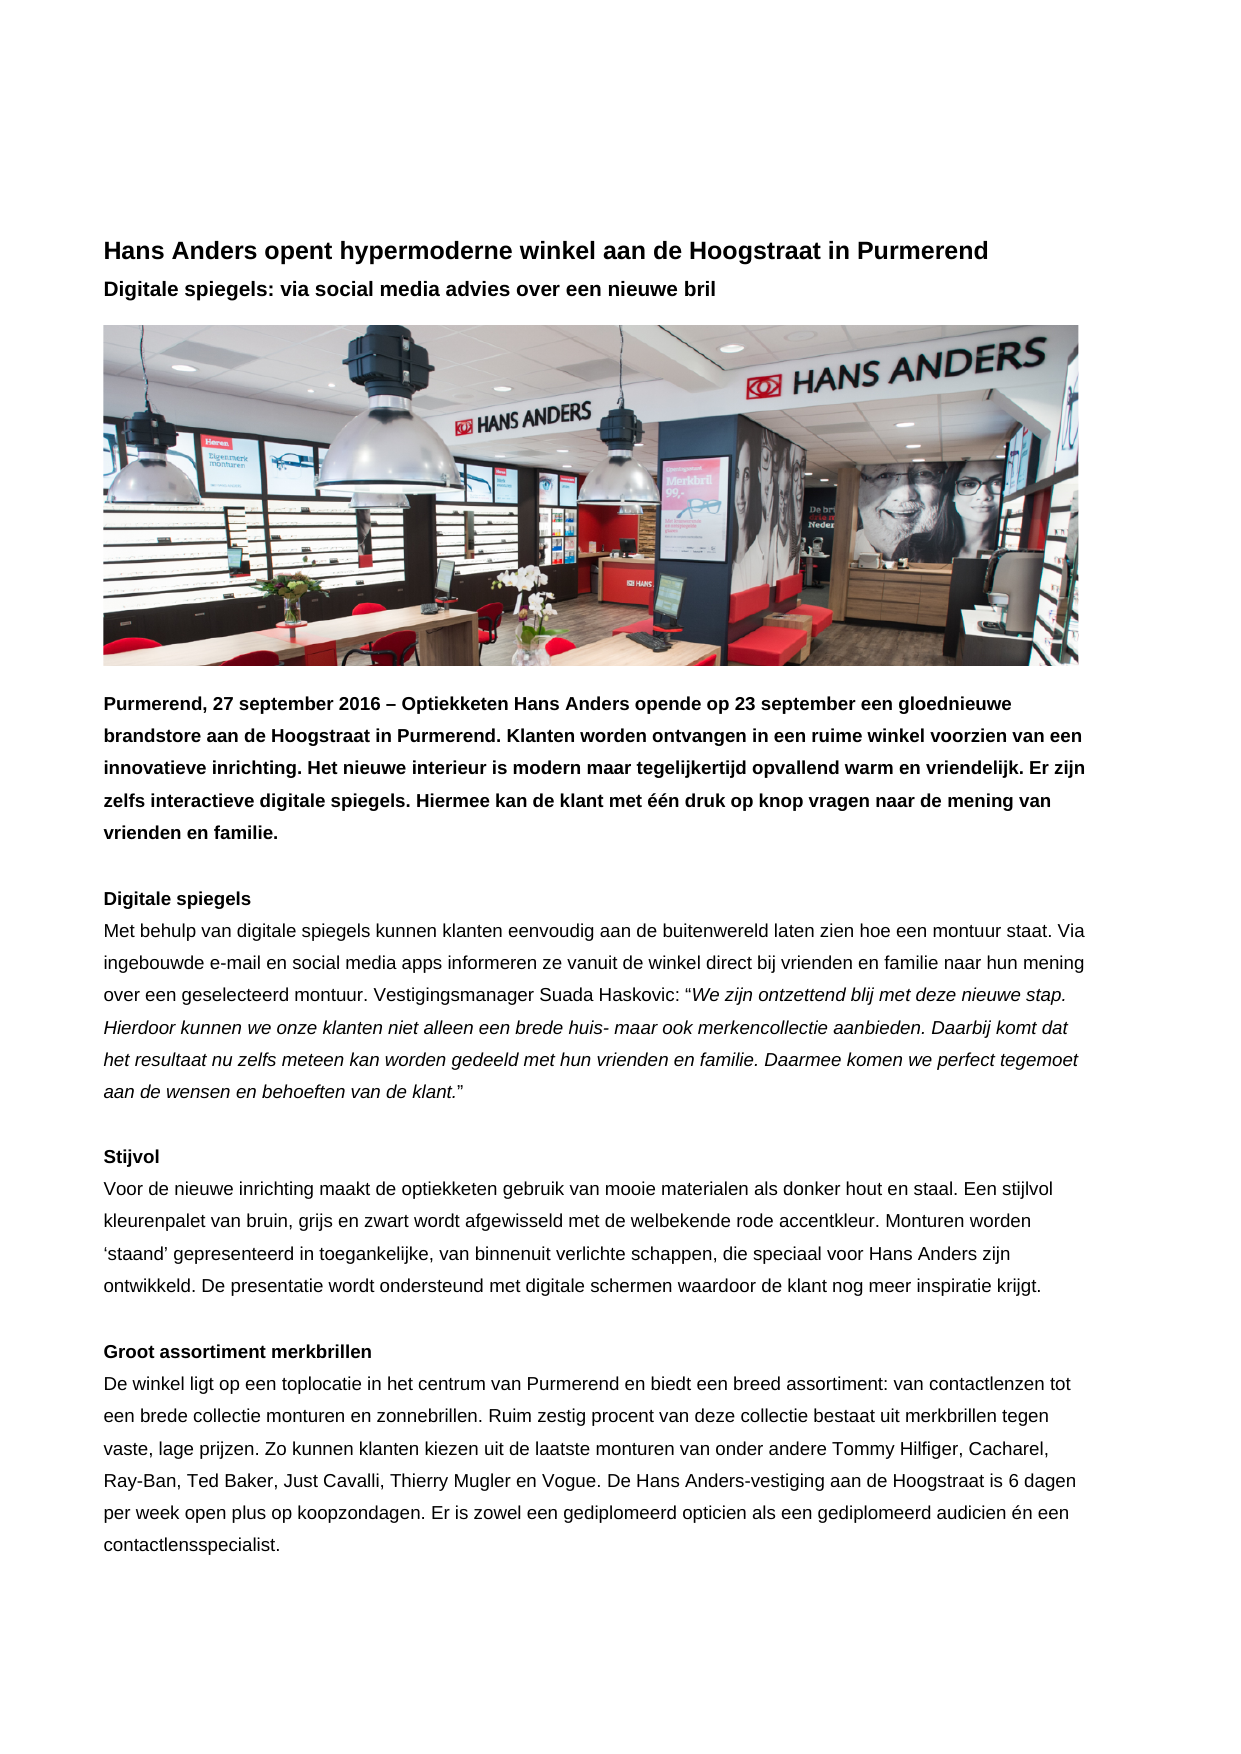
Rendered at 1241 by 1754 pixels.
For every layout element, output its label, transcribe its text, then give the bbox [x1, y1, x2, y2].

text Purmerend, 27 september 2016 – Optiekketen Hans Anders opende op 23 september een gloednieuwe brandstore aan de Hoogstraat in Purmerend. Klanten worden ontvangen in een ruime winkel voorzien van een innovatieve inrichting. Het nieuwe interieur is modern maar tegelijkertijd opvallend warm en vriendelijk. Er zijn zelfs interactieve digitale spiegels. Hiermee kan de klant met één druk op knop vragen naar de mening van vrienden en familie. [103, 693, 1092, 843]
text Digitale spiegels Met behulp van digitale spiegels kunnen klanten eenvoudig aan de buitenwereld laten zien hoe een montuur staat. Via ingebouwde e-mail en social media apps informeren ze vanuit de winkel direct bij vrienden en familie naar hun mening over een geselecteerd montuur. Vestigingsmanager Suada Haskovic: “We zijn ontzettend blij met deze nieuwe stap. Hierdoor kunnen we onze klanten niet alleen een brede huis- maar ook merkencollectie aanbieden. Daarbij komt dat het resultaat nu zelfs meteen kan worden gedeeld met hun vrienden en familie. Daarmee komen we perfect tegemoet aan de wensen en behoeften van de klant.” Stijvol Voor de nieuwe inrichting maakt de optiekketen gebruik van mooie materialen als donker hout en staal. Een stijlvol kleurenpalet van bruin, grijs en zwart wordt afgewisseld met de welbekende rode accentkleur. Monturen worden ‘staand’ gepresenteerd in toegankelijke, van binnenuit verlichte schappen, die speciaal voor Hans Anders zijn ontwikkeld. De presentatie wordt ondersteund met digitale schermen waardoor de klant nog meer inspiratie krijgt. [103, 887, 1092, 1296]
picture [103, 325, 1079, 666]
text Groot assortiment merkbrillen De winkel ligt op een toplocatie in het centrum van Purmerend en biedt een breed assortiment: van contactlenzen tot een brede collectie monturen en zonnebrillen. Ruim zestig procent van deze collectie bestaat uit merkbrillen tegen vaste, lage prijzen. Zo kunnen klanten kiezen uit de laatste monturen van onder andere Tommy Hilfiger, Cacharel, Ray-Ban, Ted Baker, Just Cavalli, Thierry Mugler en Vogue. De Hans Anders-vestiging aan de Hoogstraat is 6 dagen per week open plus op koopzondagen. Er is zowel een gediplomeerd opticien als een gediplomeerd audicien én een contactlensspecialist. [103, 1341, 1092, 1556]
text Hans Anders opent hypermoderne winkel aan de Hoogstraat in Purmerend Digitale spiegels: via social media advies over een nieuwe bril [103, 236, 1092, 301]
